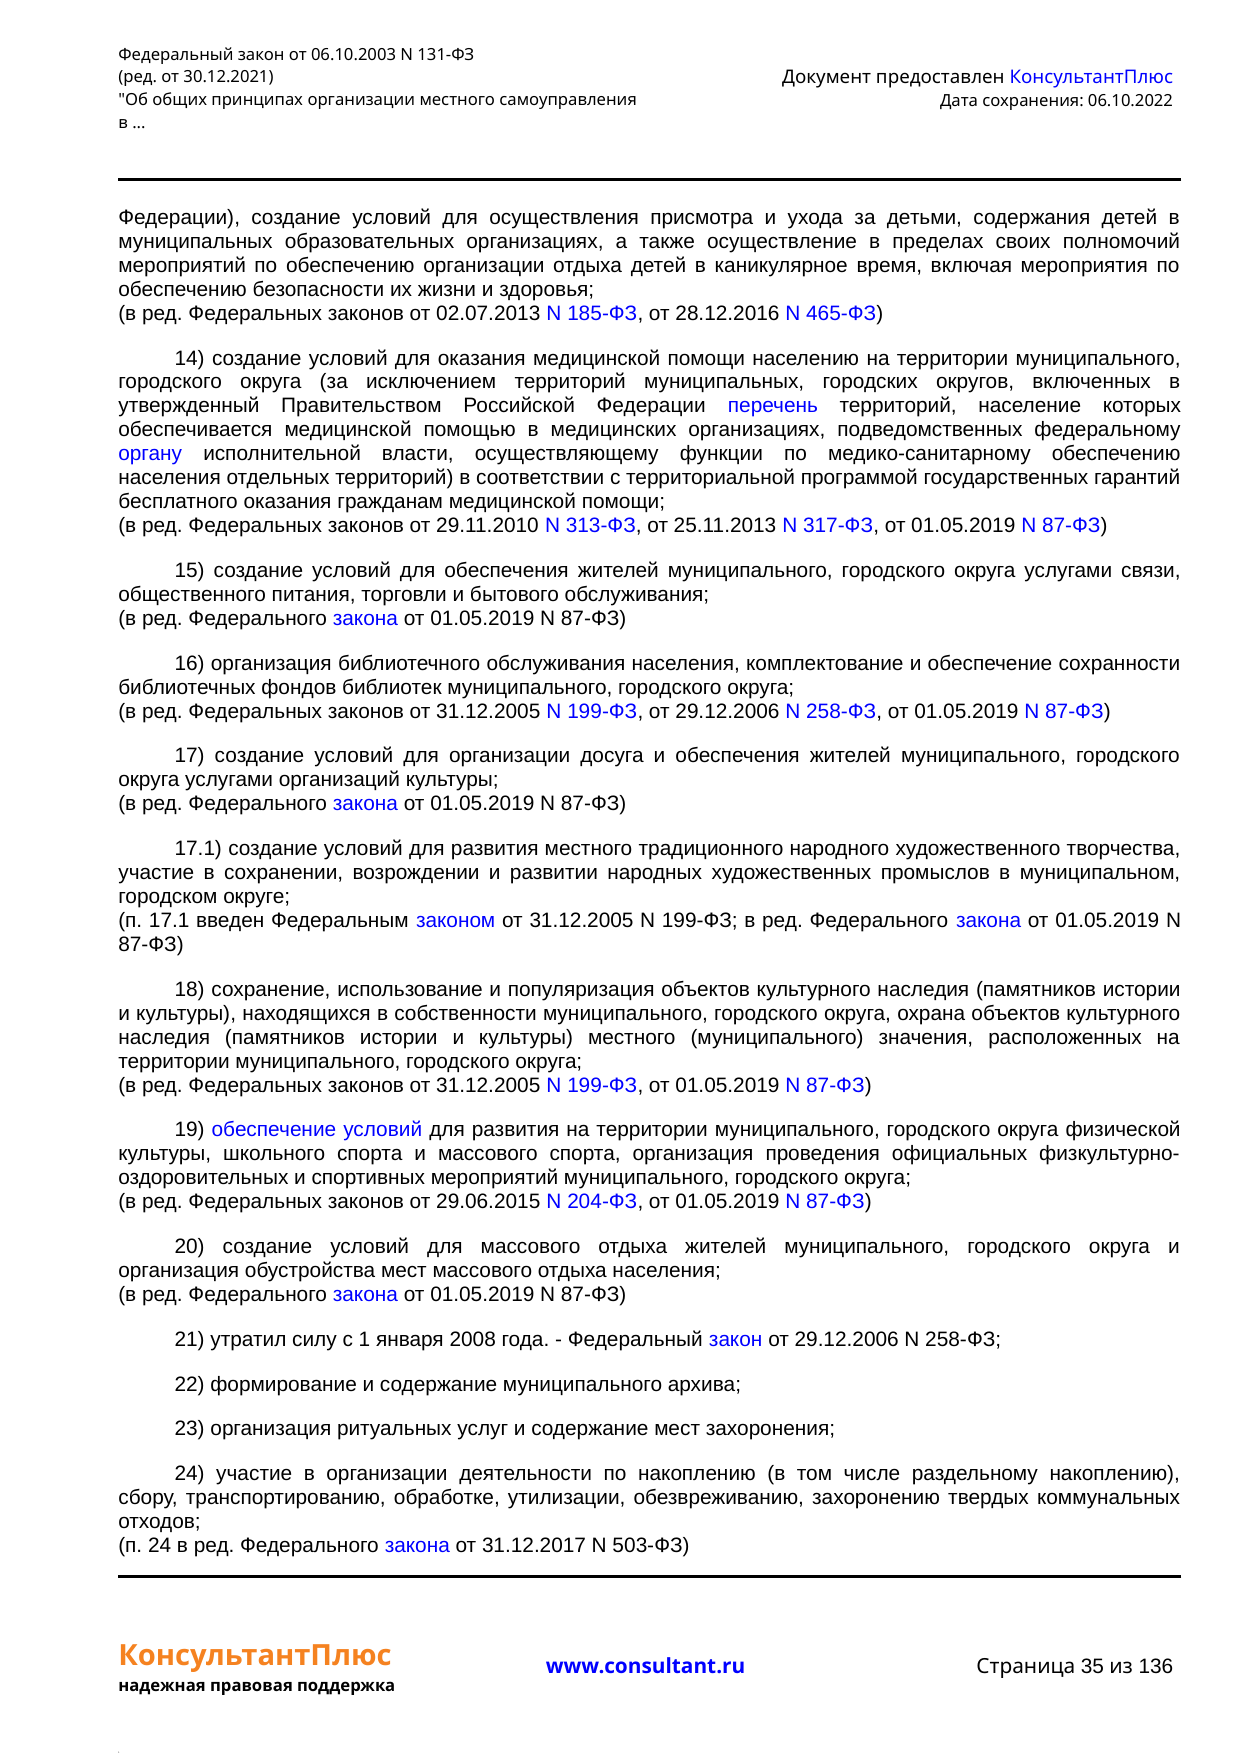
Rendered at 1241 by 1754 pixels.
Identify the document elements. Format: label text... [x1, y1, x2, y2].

text (в ред. Федерального закона от 01.05.2019 N 87-ФЗ) [118, 1282, 1181, 1306]
text (в ред. Федерального закона от 01.05.2019 N 87-ФЗ) [118, 791, 1181, 815]
text 18) сохранение, использование и популяризация объектов культурного наследия (памятников истории и культуры), находящихся в собственности муниципального, городского округа, охрана объектов культурного наследия (памятников истории и культуры) местного (муниципального) значения, расположенных на территории муниципального, городского округа; [118, 977, 1181, 1072]
text 17.1) создание условий для развития местного традиционного народного художественного творчества, участие в сохранении, возрождении и развитии народных художественных промыслов в муниципальном, городском округе; [118, 836, 1181, 908]
text 21) утратил силу с 1 января 2008 года. - Федеральный закон от 29.12.2006 N 258-ФЗ; [118, 1327, 1181, 1351]
text 22) формирование и содержание муниципального архива; [118, 1371, 1181, 1395]
text 15) создание условий для обеспечения жителей муниципального, городского округа услугами связи, общественного питания, торговли и бытового обслуживания; [118, 558, 1181, 606]
text (в ред. Федеральных законов от 29.06.2015 N 204-ФЗ, от 01.05.2019 N 87-ФЗ) [118, 1189, 1181, 1213]
text 23) организация ритуальных услуг и содержание мест захоронения; [118, 1416, 1181, 1440]
text (п. 24 в ред. Федерального закона от 31.12.2017 N 503-ФЗ) [118, 1533, 1181, 1557]
text 14) создание условий для оказания медицинской помощи населению на территории муниципального, городского округа (за исключением территорий муниципальных, городских округов, включенных в утвержденный Правительством Российской Федерации перечень территорий, население которых обеспечивается медицинской помощью в медицинских организациях, подведомственных федеральному органу исполнительной власти, осуществляющему функции по медико-санитарному обеспечению населения отдельных территорий) в соответствии с территориальной программой государственных гарантий бесплатного оказания гражданам медицинской помощи; [118, 345, 1181, 513]
text 19) обеспечение условий для развития на территории муниципального, городского округа физической культуры, школьного спорта и массового спорта, организация проведения официальных физкультурно-оздоровительных и спортивных мероприятий муниципального, городского округа; [118, 1117, 1181, 1189]
text (в ред. Федерального закона от 01.05.2019 N 87-ФЗ) [118, 606, 1181, 630]
text (в ред. Федеральных законов от 02.07.2013 N 185-ФЗ, от 28.12.2016 N 465-ФЗ) [118, 301, 1181, 324]
text 16) организация библиотечного обслуживания населения, комплектование и обеспечение сохранности библиотечных фондов библиотек муниципального, городского округа; [118, 651, 1181, 698]
text 20) создание условий для массового отдыха жителей муниципального, городского округа и организация обустройства мест массового отдыха населения; [118, 1234, 1181, 1282]
text (п. 17.1 введен Федеральным законом от 31.12.2005 N 199-ФЗ; в ред. Федерального закона от 01.05.2019 N 87-ФЗ) [118, 908, 1181, 956]
text (в ред. Федеральных законов от 31.12.2005 N 199-ФЗ, от 01.05.2019 N 87-ФЗ) [118, 1072, 1181, 1096]
text 17) создание условий для организации досуга и обеспечения жителей муниципального, городского округа услугами организаций культуры; [118, 743, 1181, 791]
text 24) участие в организации деятельности по накоплению (в том числе раздельному накоплению), сбору, транспортированию, обработке, утилизации, обезвреживанию, захоронению твердых коммунальных отходов; [118, 1461, 1181, 1533]
text (в ред. Федеральных законов от 31.12.2005 N 199-ФЗ, от 29.12.2006 N 258-ФЗ, от 01.05.2019 N 87-ФЗ) [118, 698, 1181, 722]
text (в ред. Федеральных законов от 29.11.2010 N 313-ФЗ, от 25.11.2013 N 317-ФЗ, от 01.05.2019 N 87-ФЗ) [118, 513, 1181, 537]
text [118, 205, 1181, 301]
